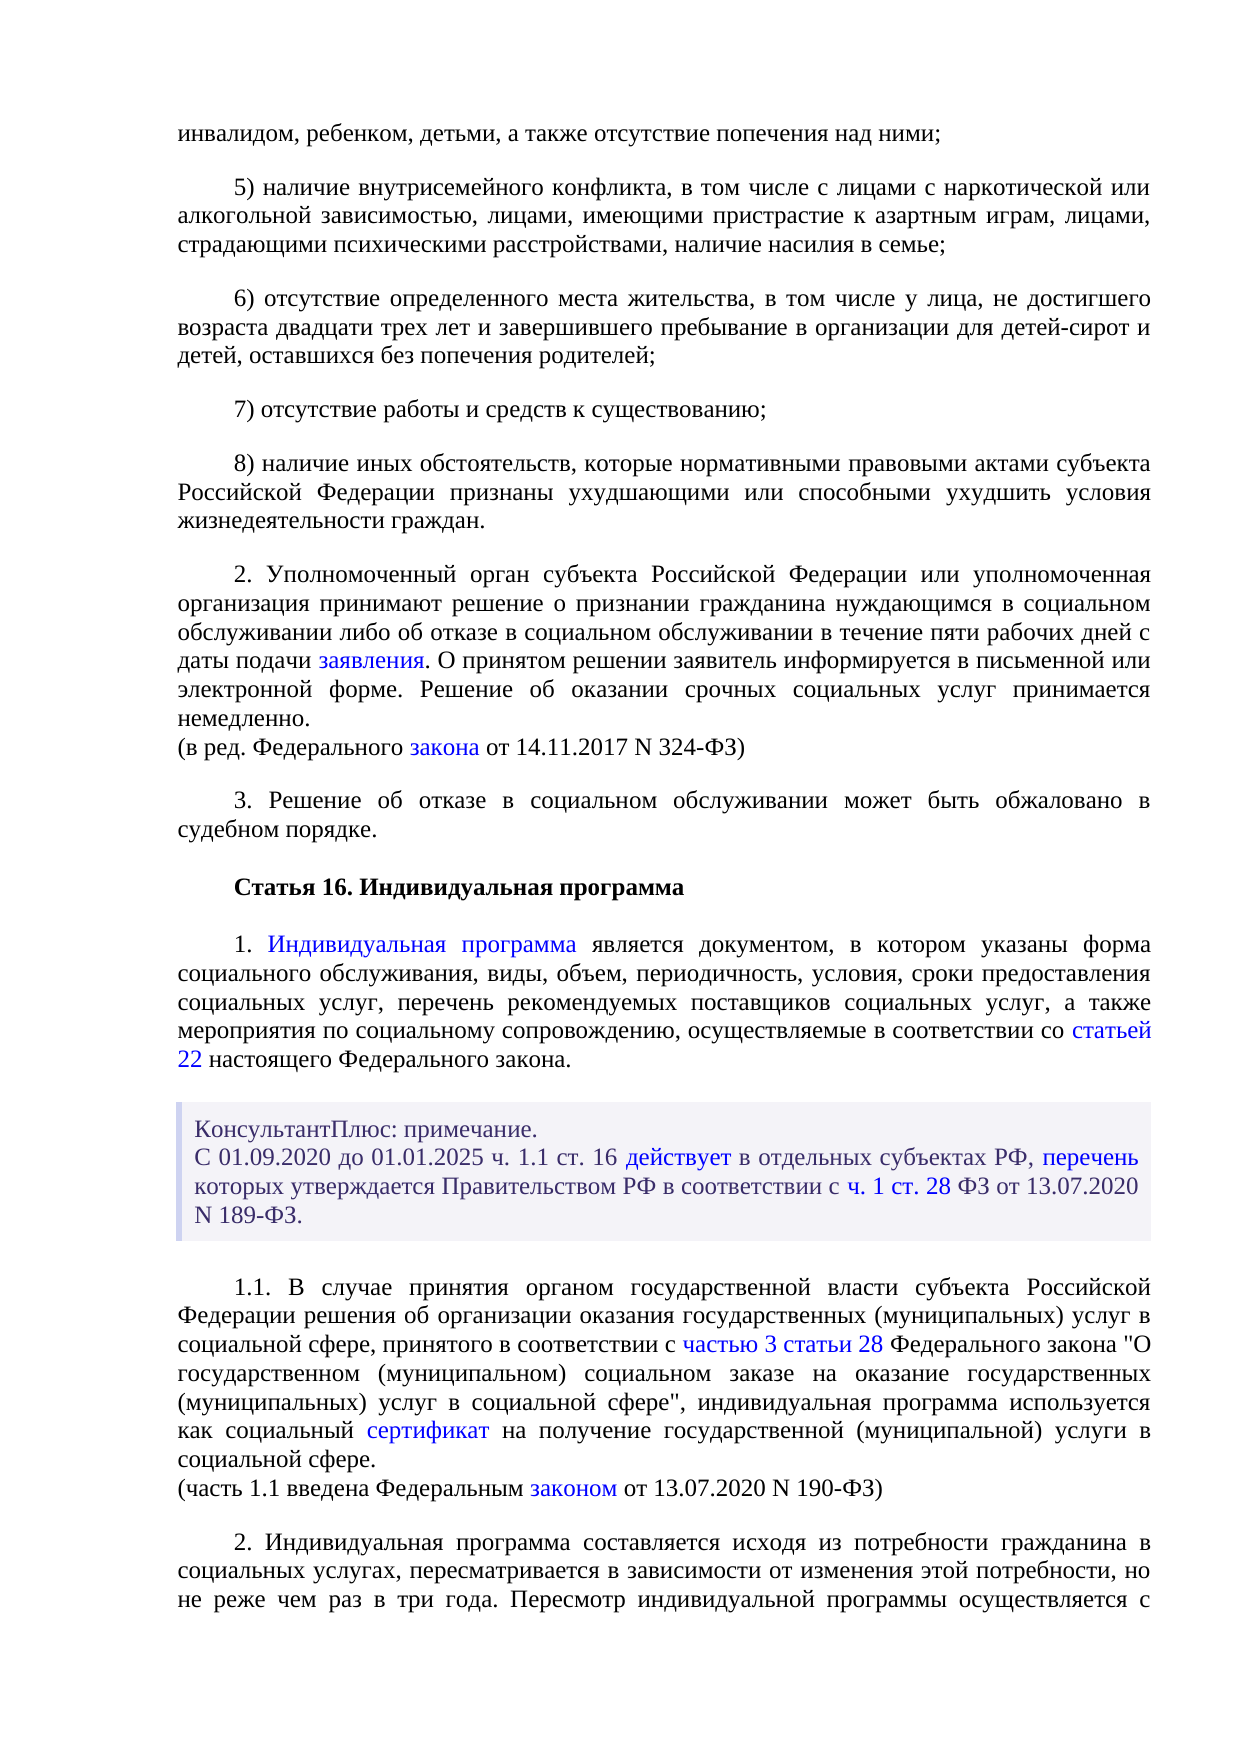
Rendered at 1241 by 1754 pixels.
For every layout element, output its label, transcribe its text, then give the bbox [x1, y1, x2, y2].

text 1.1. В случае принятия органом государственной власти субъекта Российской Федерации решения об организации оказания государственных (муниципальных) услуг в социальной сфере, принятого в соответствии с частью 3 статьи 28 Федерального закона "О государственном (муниципальном) социальном заказе на оказание государственных (муниципальных) услуг в социальной сфере", индивидуальная программа используется как социальный сертификат на получение государственной (муниципальной) услуги в социальной сфере. [177, 1272, 1152, 1473]
text 5) наличие внутрисемейного конфликта, в том числе с лицами с наркотической или алкогольной зависимостью, лицами, имеющими пристрастие к азартным играм, лицами, страдающими психическими расстройствами, наличие насилия в семье; [177, 172, 1152, 258]
text (часть 1.1 введена Федеральным законом от 13.07.2020 N 190-ФЗ) [177, 1473, 1152, 1502]
table_header [176, 1102, 182, 1241]
title Статья 16. Индивидуальная программа [177, 872, 1152, 901]
text 7) отсутствие работы и средств к существованию; [177, 394, 1152, 423]
text 8) наличие иных обстоятельств, которые нормативными правовыми актами субъекта Российской Федерации признаны ухудшающими или способными ухудшить условия жизнедеятельности граждан. [177, 448, 1152, 534]
text 1. Индивидуальная программа является документом, в котором указаны форма социального обслуживания, виды, объем, периодичность, условия, сроки предоставления социальных услуг, перечень рекомендуемых поставщиков социальных услуг, а также мероприятия по социальному сопровождению, осуществляемые в соответствии со статьей 22 настоящего Федерального закона. [177, 929, 1152, 1073]
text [177, 118, 1152, 147]
table_header КонсультантПлюс: примечание. С 01.09.2020 до 01.01.2025 ч. 1.1 ст. 16 действует в отдельных субъектах РФ, перечень которых утверждается Правительством РФ в соответствии с ч. 1 ст. 28 ФЗ от 13.07.2020 N 189-ФЗ. [194, 1102, 1139, 1241]
table_header [182, 1102, 194, 1241]
text 6) отсутствие определенного места жительства, в том числе у лица, не достигшего возраста двадцати трех лет и завершившего пребывание в организации для детей-сирот и детей, оставшихся без попечения родителей; [177, 283, 1152, 369]
table_header [1139, 1102, 1151, 1241]
text 2. Уполномоченный орган субъекта Российской Федерации или уполномоченная организация принимают решение о признании гражданина нуждающимся в социальном обслуживании либо об отказе в социальном обслуживании в течение пяти рабочих дней с даты подачи заявления. О принятом решении заявитель информируется в письменной или электронной форме. Решение об оказании срочных социальных услуг принимается немедленно. [177, 559, 1152, 732]
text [177, 1527, 1152, 1613]
text (в ред. Федерального закона от 14.11.2017 N 324-ФЗ) [177, 732, 1152, 761]
text 3. Решение об отказе в социальном обслуживании может быть обжаловано в судебном порядке. [177, 786, 1152, 843]
